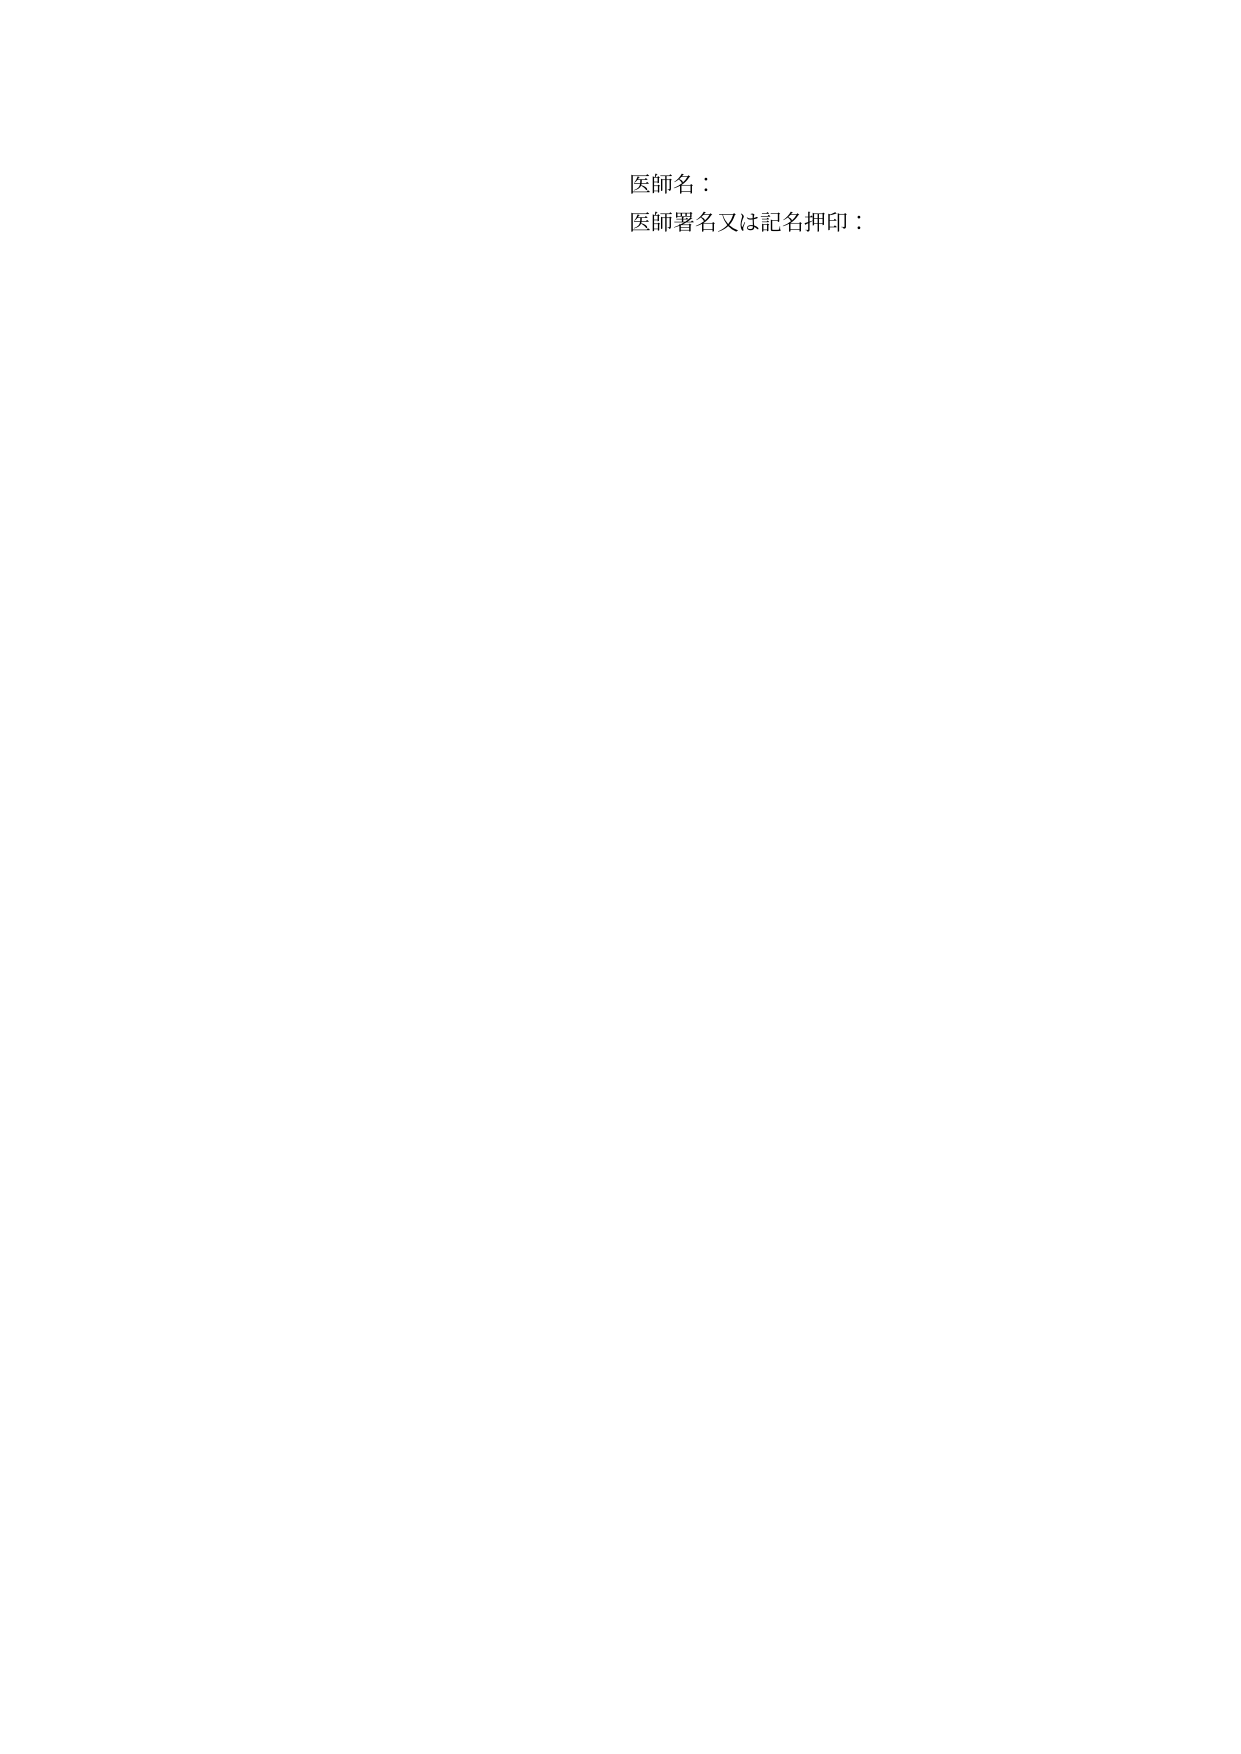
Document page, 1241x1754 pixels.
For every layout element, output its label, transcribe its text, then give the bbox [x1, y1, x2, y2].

text 医師名： [629, 164, 1128, 202]
text 医師署名又は記名押印： [629, 202, 1128, 239]
